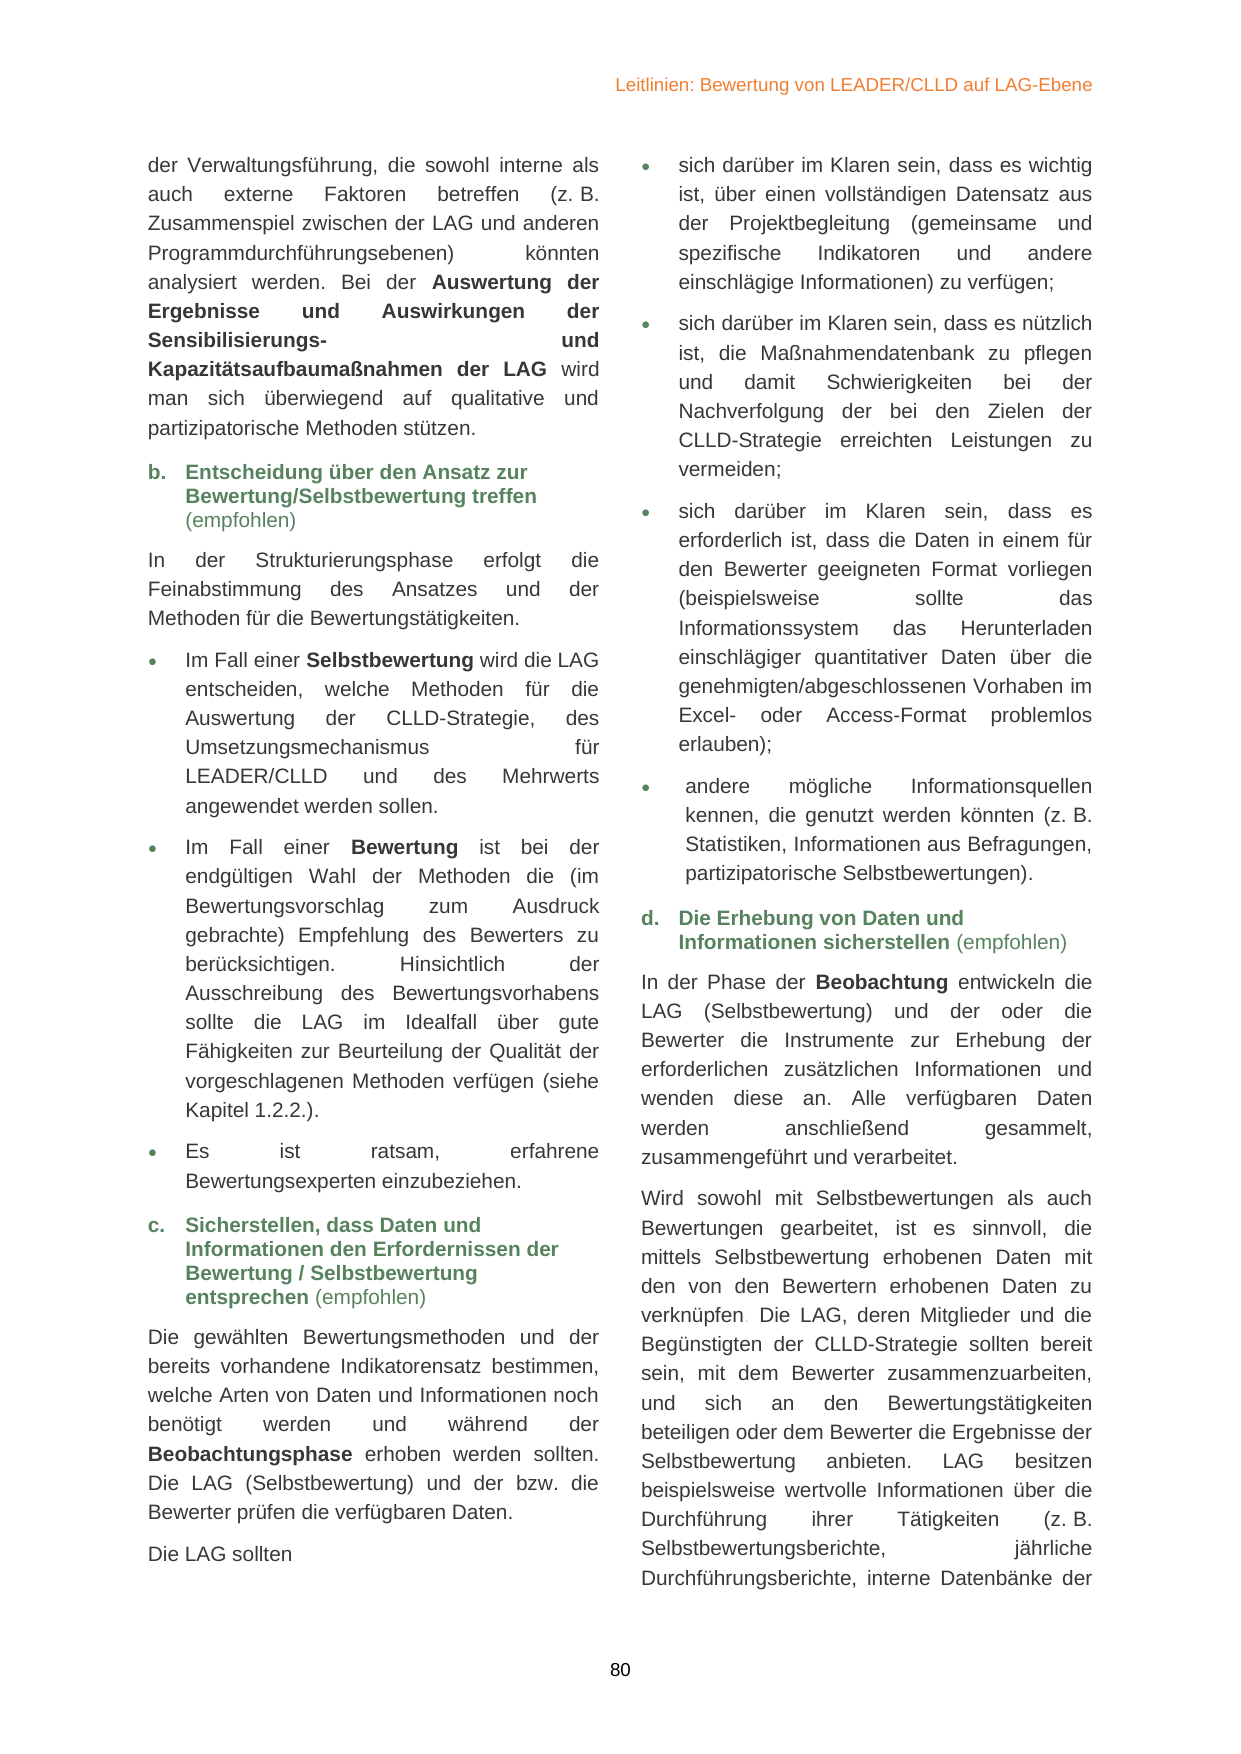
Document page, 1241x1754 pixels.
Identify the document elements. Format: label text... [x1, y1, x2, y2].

list sich darüber im Klaren sein, dass es wichtig ist, über einen vollständigen Datensatz aus der Projektbegleitung (gemeinsame und spezifische Indikatoren und andere einschlägige Informationen) zu verfügen; [641, 148, 1092, 293]
subtitle Sicherstellen, dass Daten und Informationen den Erfordernissen der Bewertung / Selbstbewertung entsprechen (empfohlen) [148, 1213, 599, 1309]
subtitle Die Erhebung von Daten und Informationen sicherstellen (empfohlen) [641, 906, 1092, 954]
text Die gewählten Bewertungsmethoden und der bereits vorhandene Indikatorensatz bestimmen, welche Arten von Daten und Informationen noch benötigt werden und während der Beobachtungsphase erhoben werden sollten. Die LAG (Selbstbewertung) und der bzw. die Bewerter prüfen die verfügbaren Daten. [148, 1319, 599, 1524]
list Es ist ratsam, erfahrene Bewertungsexperten einzubeziehen. [148, 1134, 599, 1192]
subtitle Entscheidung über den Ansatz zur Bewertung/Selbstbewertung treffen (empfohlen) [148, 460, 599, 532]
list sich darüber im Klaren sein, dass es nützlich ist, die Maßnahmendatenbank zu pflegen und damit Schwierigkeiten bei der Nachverfolgung der bei den Zielen der CLLD-Strategie erreichten Leistungen zu vermeiden; [641, 306, 1092, 481]
list andere mögliche Informationsquellen kennen, die genutzt werden könnten (z. B. Statistiken, Informationen aus Befragungen, partizipatorische Selbstbewertungen). [641, 768, 1092, 885]
text In der Strukturierungsphase erfolgt die Feinabstimmung des Ansatzes und der Methoden für die Bewertungstätigkeiten. [148, 542, 599, 630]
list Im Fall einer Selbstbewertung wird die LAG entscheiden, welche Methoden für die Auswertung der CLLD-Strategie, des Umsetzungsmechanismus für LEADER/CLLD und des Mehrwerts angewendet werden sollen. [148, 642, 599, 817]
text In der Phase der Beobachtung entwickeln die LAG (Selbstbewertung) und der oder die Bewerter die Instrumente zur Erhebung der erforderlichen zusätzlichen Informationen und wenden diese an. Alle verfügbaren Daten werden anschließend gesammelt, zusammengeführt und verarbeitet. [641, 964, 1092, 1168]
list Im Fall einer Bewertung ist bei der endgültigen Wahl der Methoden die (im Bewertungsvorschlag zum Ausdruck gebrachte) Empfehlung des Bewerters zu berücksichtigen. Hinsichtlich der Ausschreibung des Bewertungsvorhabens sollte die LAG im Idealfall über gute Fähigkeiten zur Beurteilung der Qualität der vorgeschlagenen Methoden verfügen (siehe Kapitel 1.2.2.). [148, 830, 599, 1122]
text Die LAG sollten [148, 1536, 599, 1565]
list sich darüber im Klaren sein, dass es erforderlich ist, dass die Daten in einem für den Bewerter geeigneten Format vorliegen (beispielsweise sollte das Informationssystem das Herunterladen einschlägiger quantitativer Daten über die genehmigten/abgeschlossenen Vorhaben im Excel- oder Access-Format problemlos erlauben); [641, 493, 1092, 756]
